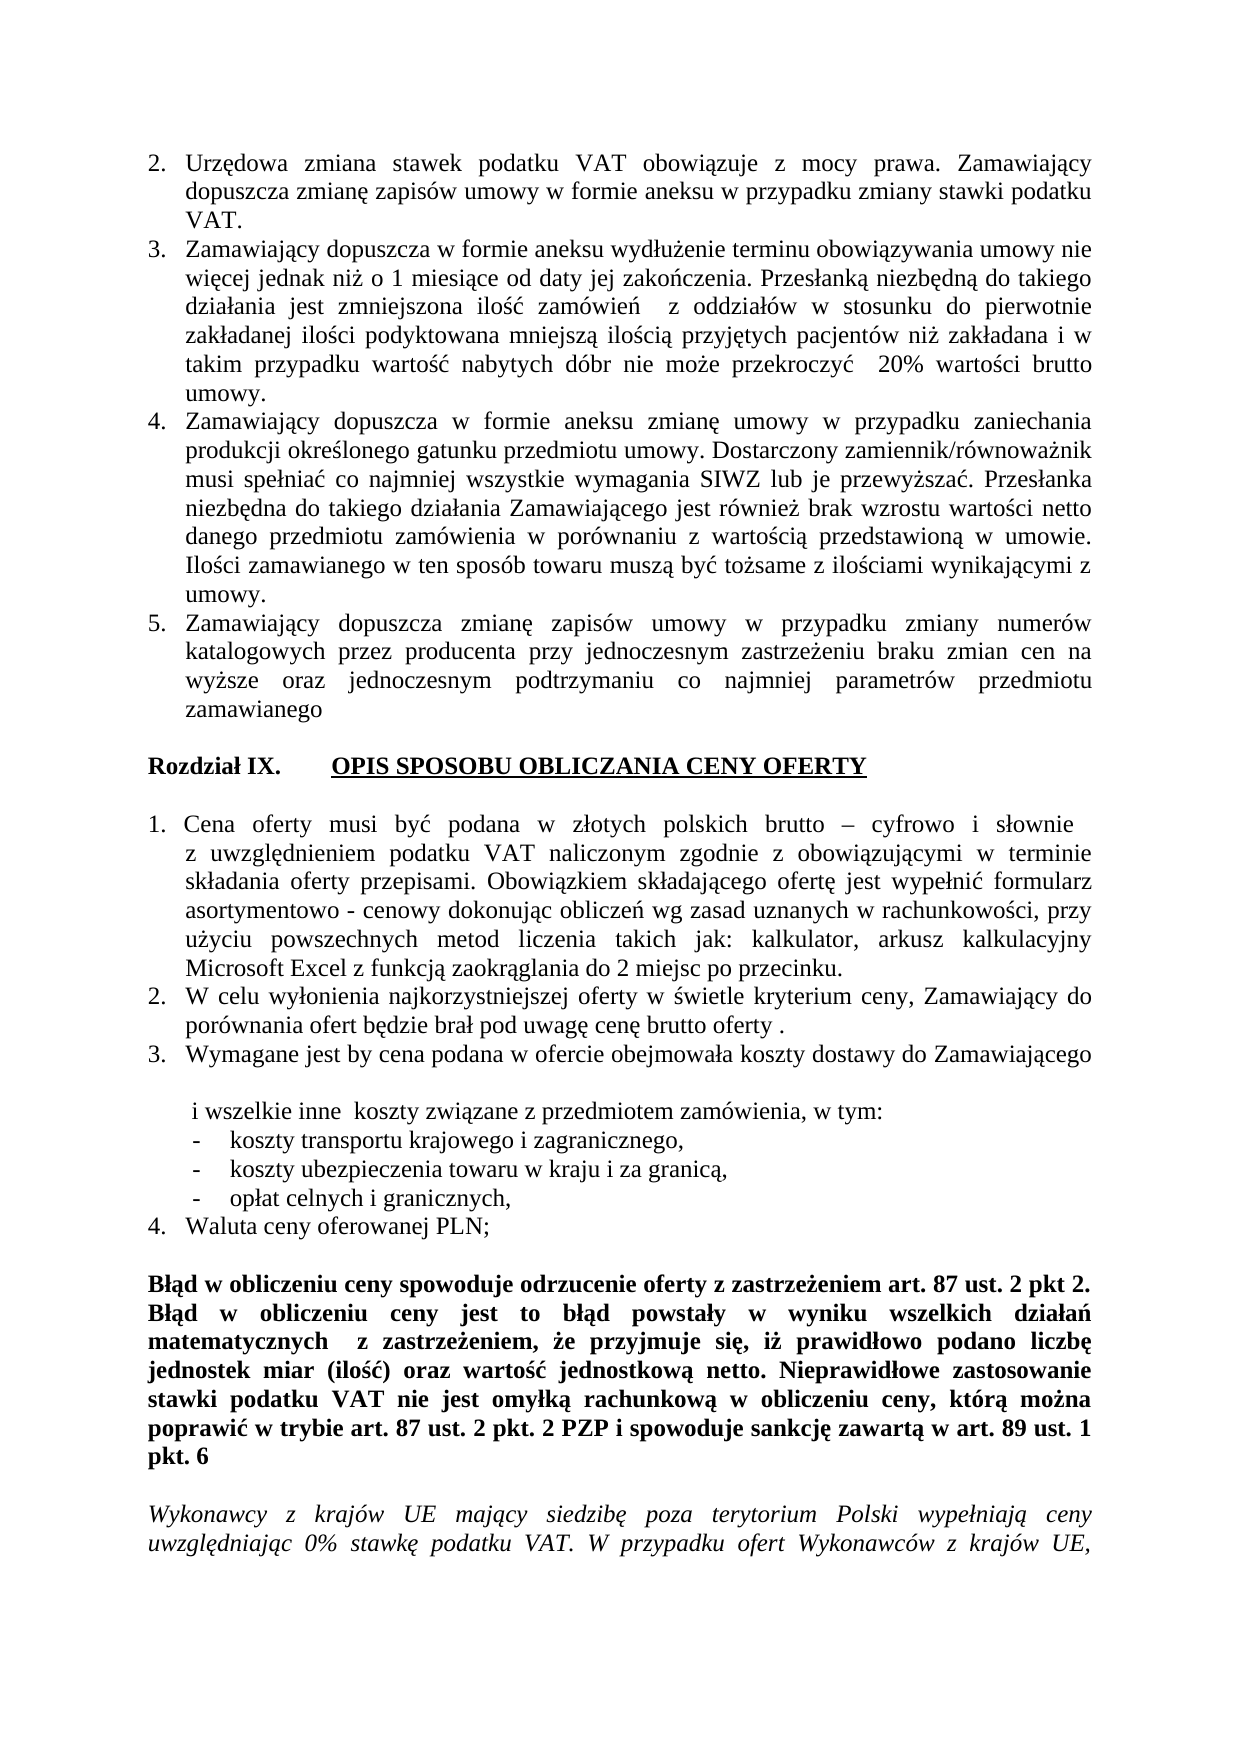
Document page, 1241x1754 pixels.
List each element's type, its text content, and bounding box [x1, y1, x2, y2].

text 1. Cena oferty musi być podana w złotych polskich brutto – cyfrowo i słownie z uwzględnieniem podatku VAT naliczonym zgodnie z obowiązującymi w terminie składania oferty przepisami. Obowiązkiem składającego ofertę jest wypełnić formularz asortymentowo - cenowy dokonując obliczeń wg zasad uznanych w rachunkowości, przy użyciu powszechnych metod liczenia takich jak: kalkulator, arkusz kalkulacyjny Microsoft Excel z funkcją zaokrąglania do 2 miejsc po przecinku. [148, 809, 1093, 981]
list Wymagane jest by cena podana w ofercie obejmowała koszty dostawy do Zamawiającego i wszelkie inne koszty związane z przedmiotem zamówienia, w tym: [148, 1039, 1093, 1125]
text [148, 1499, 1093, 1556]
list Urzędowa zmiana stawek podatku VAT obowiązuje z mocy prawa. Zamawiający dopuszcza zmianę zapisów umowy w formie aneksu w przypadku zmiany stawki podatku VAT. [148, 148, 1093, 234]
list Zamawiający dopuszcza w formie aneksu wydłużenie terminu obowiązywania umowy nie więcej jednak niż o 1 miesiące od daty jej zakończenia. Przesłanką niezbędną do takiego działania jest zmniejszona ilość zamówień z oddziałów w stosunku do pierwotnie zakładanej ilości podyktowana mniejszą ilością przyjętych pacjentów niż zakładana i w takim przypadku wartość nabytych dóbr nie może przekroczyć 20% wartości brutto umowy. [148, 234, 1093, 406]
list Zamawiający dopuszcza w formie aneksu zmianę umowy w przypadku zaniechania produkcji określonego gatunku przedmiotu umowy. Dostarczony zamiennik/równoważnik musi spełniać co najmniej wszystkie wymagania SIWZ lub je przewyższać. Przesłanka niezbędna do takiego działania Zamawiającego jest również brak wzrostu wartości netto danego przedmiotu zamówienia w porównaniu z wartością przedstawioną w umowie. Ilości zamawianego w ten sposób towaru muszą być tożsame z ilościami wynikającymi z umowy. [148, 406, 1093, 608]
text Rozdział IX. OPIS SPOSOBU OBLICZANIA CENY OFERTY [148, 751, 1093, 780]
list W celu wyłonienia najkorzystniejszej oferty w świetle kryterium ceny, Zamawiający do porównania ofert będzie brał pod uwagę cenę brutto oferty . [148, 981, 1093, 1039]
list koszty transportu krajowego i zagranicznego, [192, 1125, 1093, 1154]
text Błąd w obliczeniu ceny spowoduje odrzucenie oferty z zastrzeżeniem art. 87 ust. 2 pkt 2. Błąd w obliczeniu ceny jest to błąd powstały w wyniku wszelkich działań matematycznych z zastrzeżeniem, że przyjmuje się, iż prawidłowo podano liczbę jednostek miar (ilość) oraz wartość jednostkową netto. Nieprawidłowe zastosowanie stawki podatku VAT nie jest omyłką rachunkową w obliczeniu ceny, którą można poprawić w trybie art. 87 ust. 2 pkt. 2 PZP i spowoduje sankcję zawartą w art. 89 ust. 1 pkt. 6 [148, 1269, 1093, 1470]
list Waluta ceny oferowanej PLN; [148, 1211, 1093, 1240]
list Zamawiający dopuszcza zmianę zapisów umowy w przypadku zmiany numerów katalogowych przez producenta przy jednoczesnym zastrzeżeniu braku zmian cen na wyższe oraz jednoczesnym podtrzymaniu co najmniej parametrów przedmiotu zamawianego [148, 608, 1093, 723]
list opłat celnych i granicznych, [192, 1183, 1093, 1211]
list koszty ubezpieczenia towaru w kraju i za granicą, [192, 1154, 1093, 1183]
